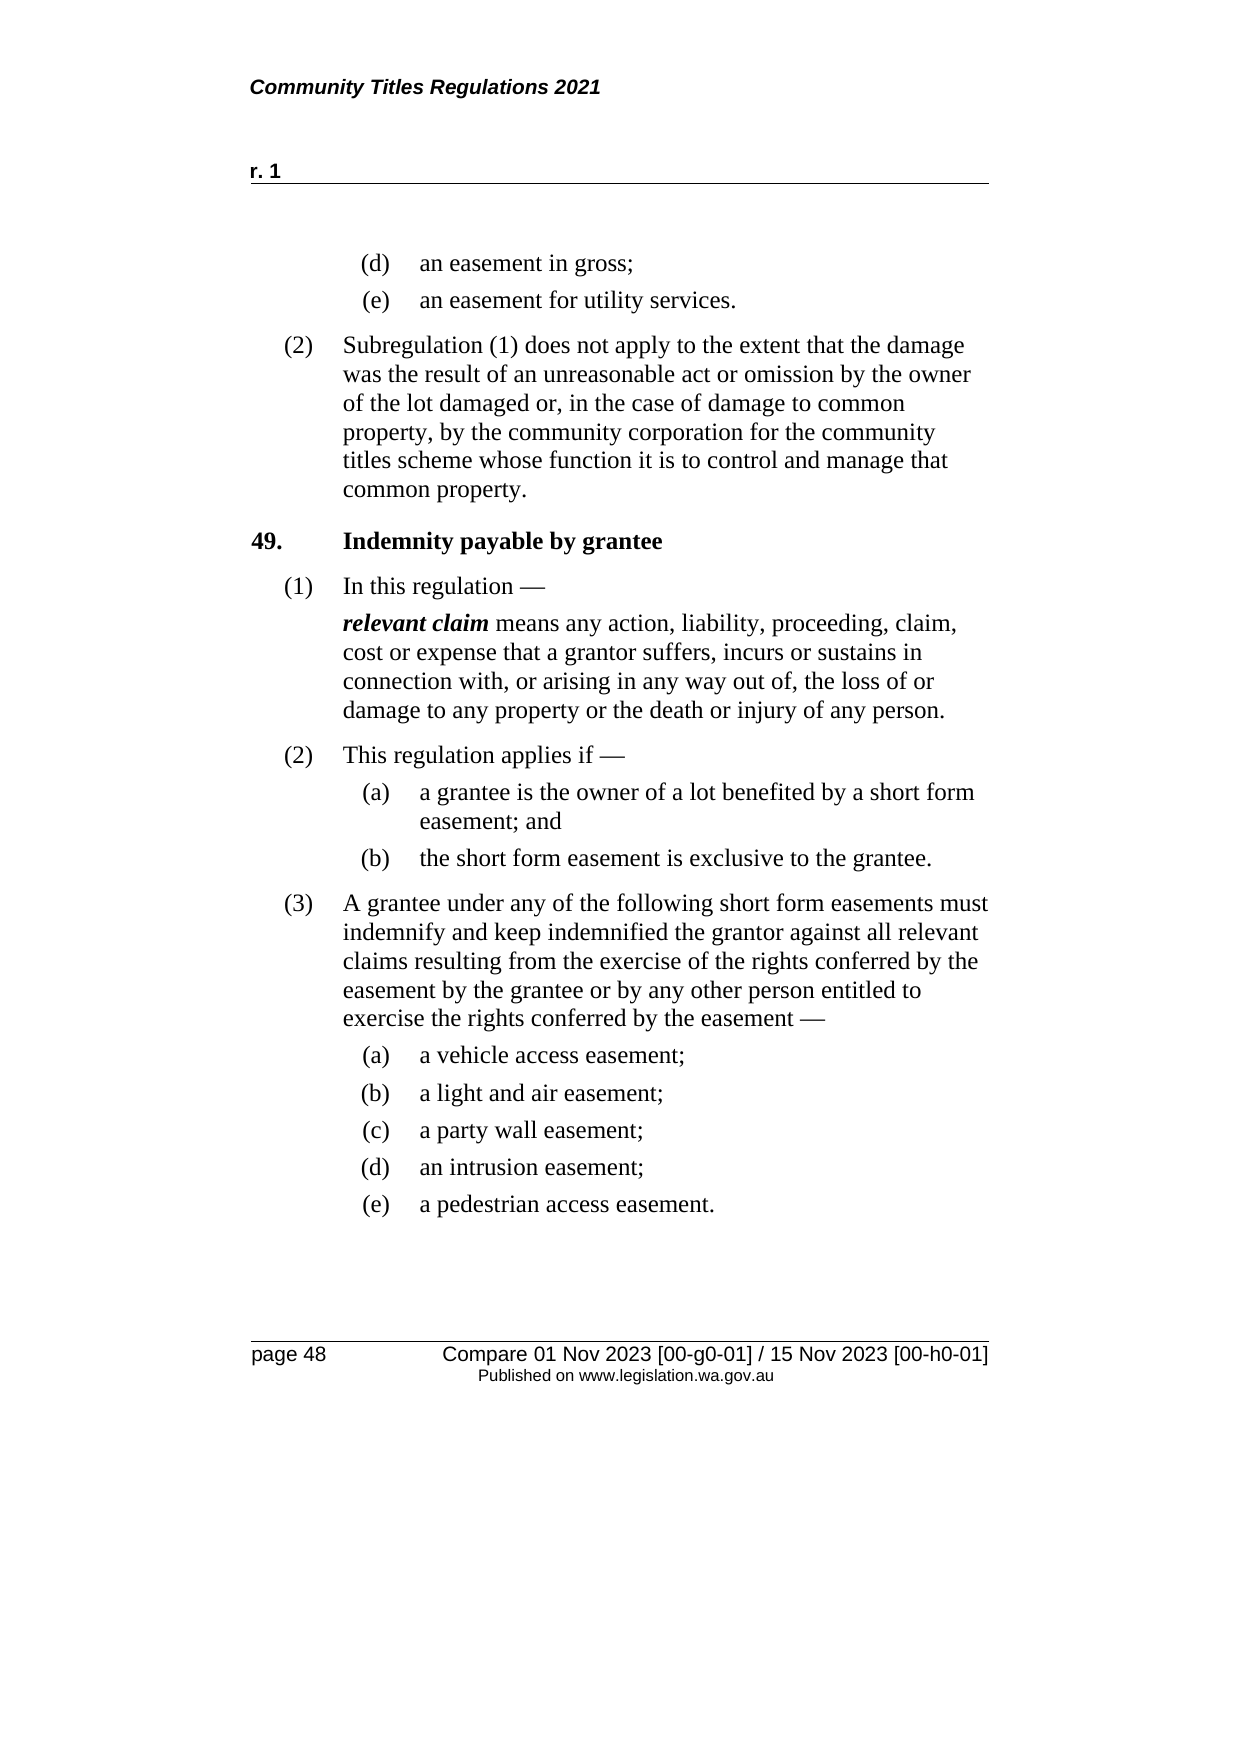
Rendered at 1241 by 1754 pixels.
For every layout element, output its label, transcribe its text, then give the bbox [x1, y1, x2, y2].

text (2) This regulation applies if — [251, 740, 989, 769]
text (1) In this regulation — [251, 571, 989, 600]
text (a) a grantee is the owner of a lot benefited by a short form easement; and [251, 777, 989, 835]
text (e) an easement for utility services. [251, 285, 989, 314]
text (2) Subregulation (1) does not apply to the extent that the damage was the result of an unreasonable act or omission by the owner of the lot damaged or, in the case of damage to common property, by the community corporation for the community titles scheme whose function it is to control and manage that common property. [251, 331, 989, 503]
text (a) a vehicle access easement; [251, 1041, 989, 1069]
subtitle 49. Indemnity payable by grantee [251, 526, 989, 555]
text (3) A grantee under any of the following short form easements must indemnify and keep indemnified the grantor against all relevant claims resulting from the exercise of the rights conferred by the easement by the grantee or by any other person entitled to exercise the rights conferred by the easement — [251, 888, 989, 1032]
text (d) an intrusion easement; [251, 1152, 989, 1181]
text (d) an easement in gross; [251, 248, 989, 277]
text (e) a pedestrian access easement. [251, 1189, 989, 1218]
text (b) a light and air easement; [251, 1078, 989, 1106]
text (c) a party wall easement; [251, 1115, 989, 1143]
text relevant claim means any action, liability, proceeding, claim, cost or expense that a grantor suffers, incurs or sustains in connection with, or arising in any way out of, the loss of or damage to any property or the death or injury of any person. [251, 608, 989, 723]
text (b) the short form easement is exclusive to the grantee. [251, 843, 989, 872]
